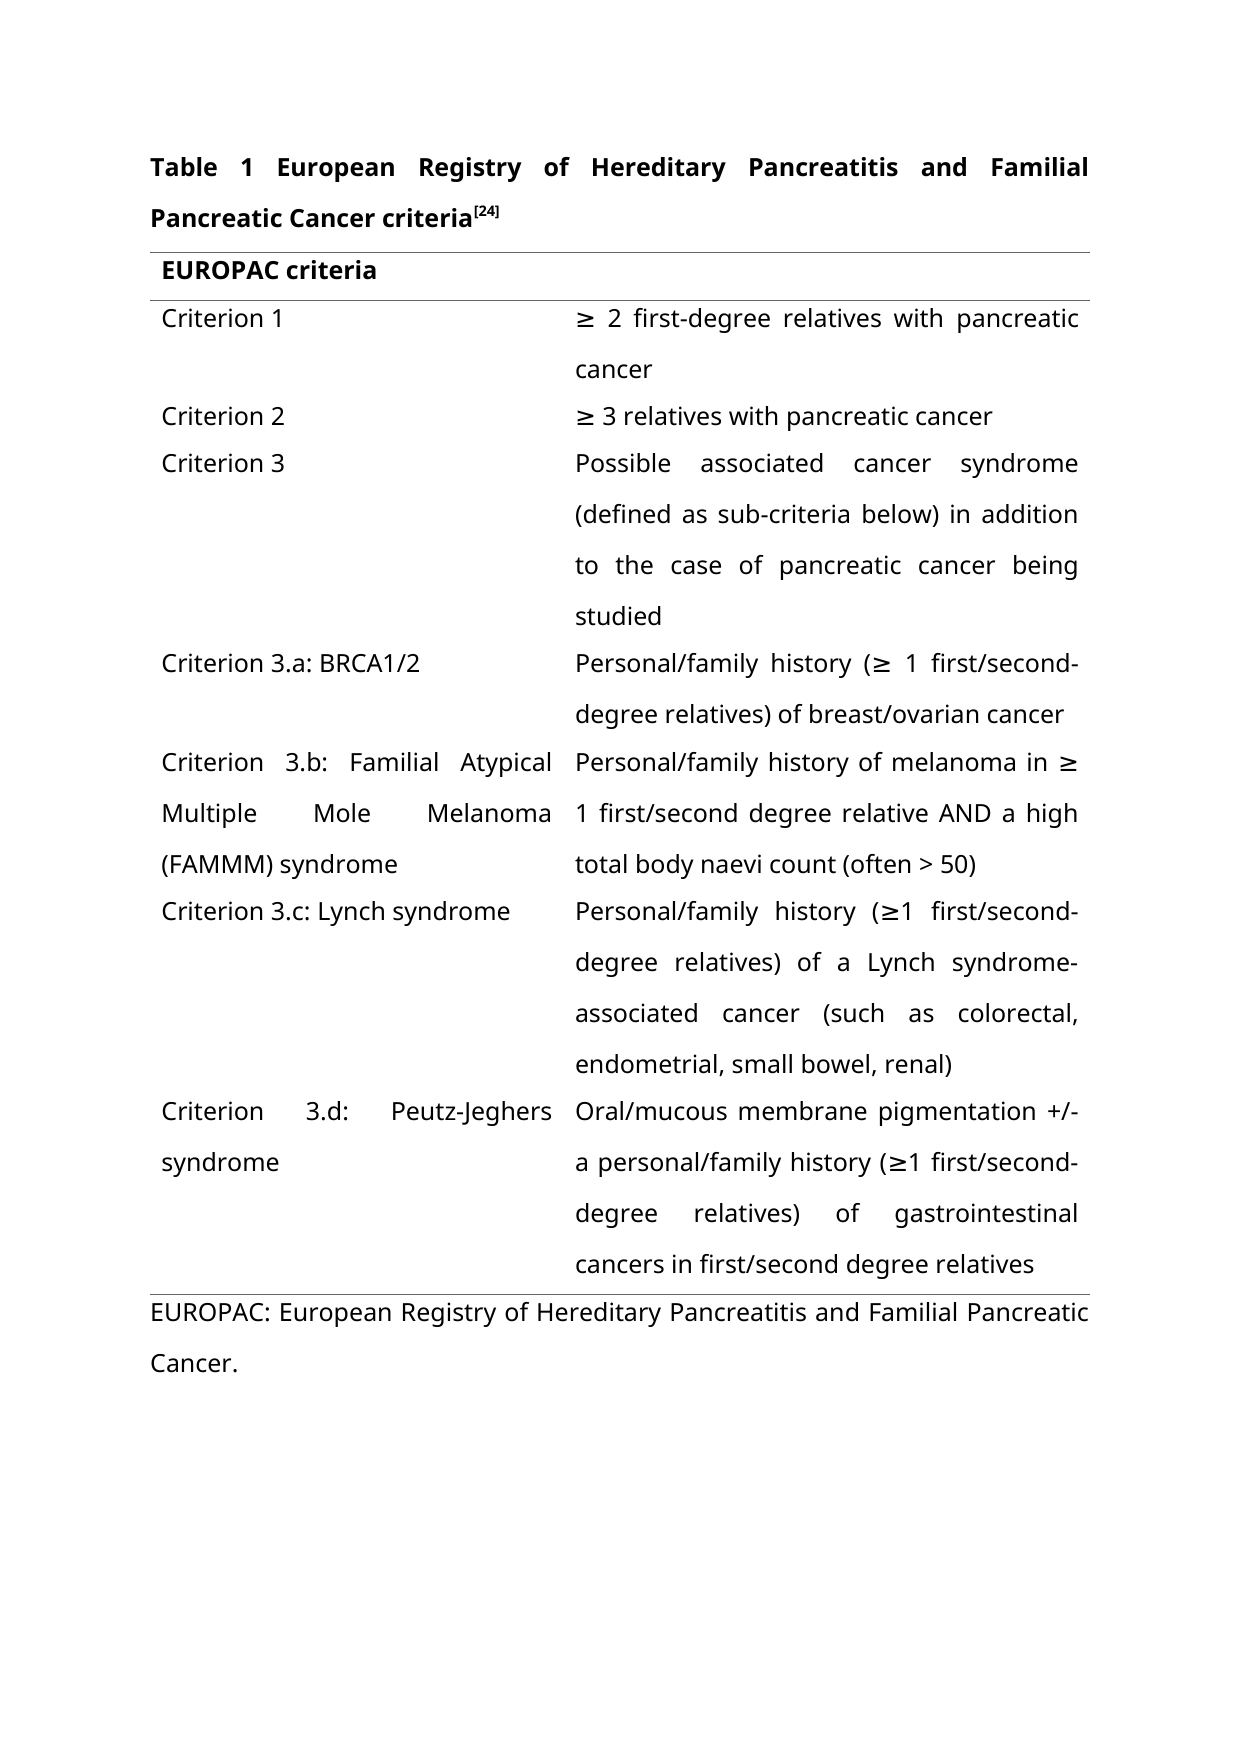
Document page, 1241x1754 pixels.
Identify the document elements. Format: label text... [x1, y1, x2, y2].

table_cell ≥ 2 first-degree relatives with pancreatic cancer [564, 301, 1090, 398]
table_cell Personal/family history (≥ 1 first/second-degree relatives) of breast/ovarian cancer [564, 646, 1090, 744]
table_cell ≥ 3 relatives with pancreatic cancer [564, 399, 1090, 446]
table_cell Criterion 1 [150, 301, 563, 398]
table_cell Criterion 3 [150, 446, 563, 646]
table_cell Personal/family history of melanoma in ≥ 1 first/second degree relative AND a high total body naevi count (often > 50) [564, 744, 1090, 893]
table_cell Criterion 3.c: Lynch syndrome [150, 894, 563, 1094]
table_header EUROPAC criteria [150, 253, 1090, 300]
text EUROPAC: European Registry of Hereditary Pancreatitis and Familial Pancreatic Cancer. [150, 1295, 1090, 1380]
table_cell Criterion 3.b: Familial Atypical Multiple Mole Melanoma (FAMMM) syndrome [150, 744, 563, 893]
table_cell Oral/mucous membrane pigmentation +/- a personal/family history (≥1 first/second-degree relatives) of gastrointestinal cancers in first/second degree relatives [564, 1094, 1090, 1294]
table_cell Criterion 3.a: BRCA1/2 [150, 646, 563, 744]
table_cell Personal/family history (≥1 first/second-degree relatives) of a Lynch syndrome-associated cancer (such as colorectal, endometrial, small bowel, renal) [564, 894, 1090, 1094]
table_cell Criterion 3.d: Peutz-Jeghers syndrome [150, 1094, 563, 1294]
text Table 1 European Registry of Hereditary Pancreatitis and Familial Pancreatic Cancer criteria[24] [150, 150, 1090, 235]
table_cell Criterion 2 [150, 399, 563, 446]
table_cell Possible associated cancer syndrome (defined as sub-criteria below) in addition to the case of pancreatic cancer being studied [564, 446, 1090, 646]
